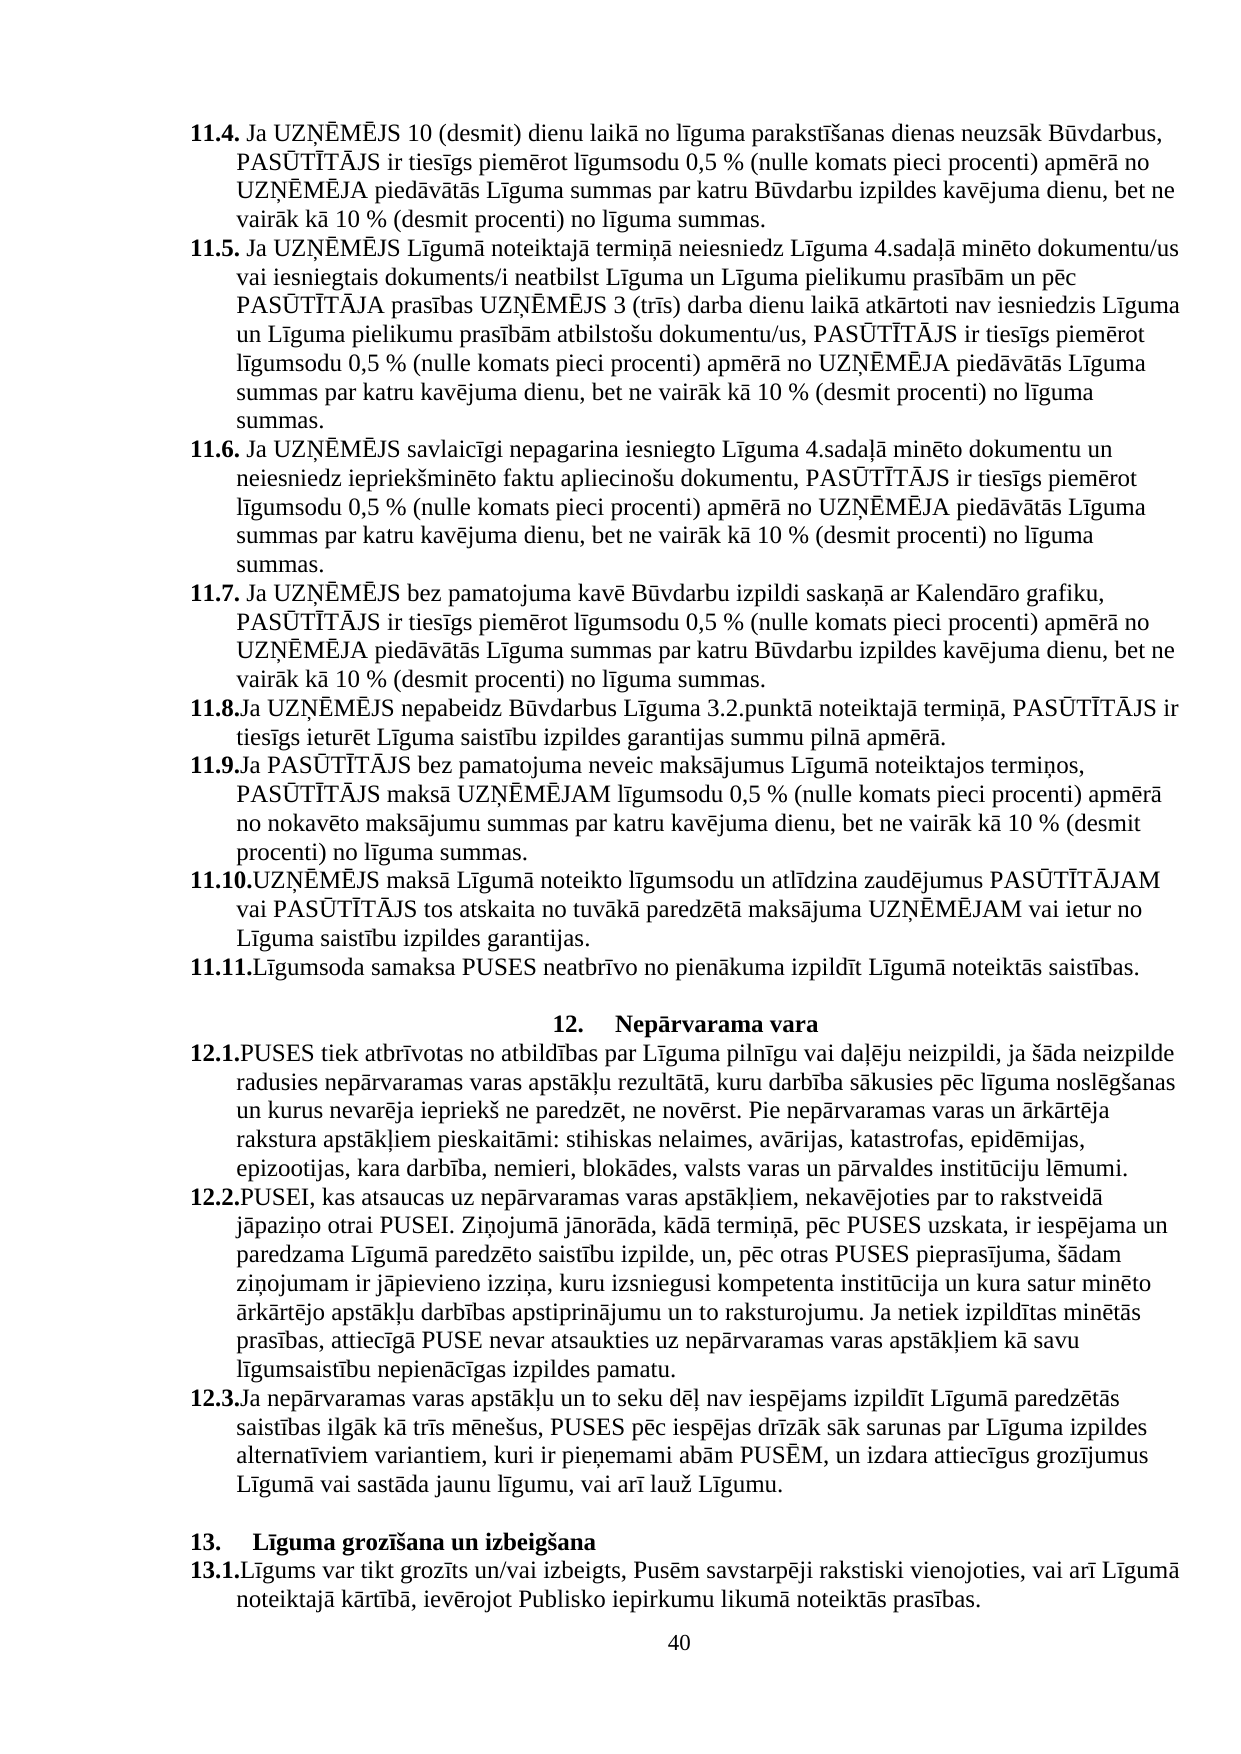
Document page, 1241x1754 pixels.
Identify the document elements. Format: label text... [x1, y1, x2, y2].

list Līgumsoda samaksa PUSES neatbrīvo no pienākuma izpildīt Līgumā noteiktās saistības. [190, 952, 1181, 981]
list Ja UZŅĒMĒJS Līgumā noteiktajā termiņā neiesniedz Līguma 4.sadaļā minēto dokumentu/us vai iesniegtais dokuments/i neatbilst Līguma un Līguma pielikumu prasībām un pēc PASŪTĪTĀJA prasības UZŅĒMĒJS 3 (trīs) darba dienu laikā atkārtoti nav iesniedzis Līguma un Līguma pielikumu prasībām atbilstošu dokumentu/us, PASŪTĪTĀJS ir tiesīgs piemērot līgumsodu 0,5 % (nulle komats pieci procenti) apmērā no UZŅĒMĒJA piedāvātās Līguma summas par katru kavējuma dienu, bet ne vairāk kā 10 % (desmit procenti) no līguma summas. [190, 233, 1181, 434]
list Ja UZŅĒMĒJS 10 (desmit) dienu laikā no līguma parakstīšanas dienas neuzsāk Būvdarbus, PASŪTĪTĀJS ir tiesīgs piemērot līgumsodu 0,5 % (nulle komats pieci procenti) apmērā no UZŅĒMĒJA piedāvātās Līguma summas par katru Būvdarbu izpildes kavējuma dienu, bet ne vairāk kā 10 % (desmit procenti) no līguma summas. [190, 118, 1181, 233]
list Ja UZŅĒMĒJS nepabeidz Būvdarbus Līguma 3.2.punktā noteiktajā termiņā, PASŪTĪTĀJS ir tiesīgs ieturēt Līguma saistību izpildes garantijas summu pilnā apmērā. [190, 693, 1181, 751]
list PUSES tiek atbrīvotas no atbildības par Līguma pilnīgu vai daļēju neizpildi, ja šāda neizpilde radusies nepārvaramas varas apstākļu rezultātā, kuru darbība sākusies pēc līguma noslēgšanas un kurus nevarēja iepriekš ne paredzēt, ne novērst. Pie nepārvaramas varas un ārkārtēja rakstura apstākļiem pieskaitāmi: stihiskas nelaimes, avārijas, katastrofas, epidēmijas, epizootijas, kara darbība, nemieri, blokādes, valsts varas un pārvaldes institūciju lēmumi. [190, 1038, 1181, 1182]
list UZŅĒMĒJS maksā Līgumā noteikto līgumsodu un atlīdzina zaudējumus PASŪTĪTĀJAM vai PASŪTĪTĀJS tos atskaita no tuvākā paredzētā maksājuma UZŅĒMĒJAM vai ietur no Līguma saistību izpildes garantijas. [190, 866, 1181, 952]
list Ja UZŅĒMĒJS savlaicīgi nepagarina iesniegto Līguma 4.sadaļā minēto dokumentu un neiesniedz iepriekšminēto faktu apliecinošu dokumentu, PASŪTĪTĀJS ir tiesīgs piemērot līgumsodu 0,5 % (nulle komats pieci procenti) apmērā no UZŅĒMĒJA piedāvātās Līguma summas par katru kavējuma dienu, bet ne vairāk kā 10 % (desmit procenti) no līguma summas. [190, 434, 1181, 578]
list Nepārvarama vara [190, 1009, 1181, 1038]
list Līgums var tikt grozīts un/vai izbeigts, Pusēm savstarpēji rakstiski vienojoties, vai arī Līgumā noteiktajā kārtībā, ievērojot Publisko iepirkumu likumā noteiktās prasības. [190, 1556, 1181, 1613]
list Līguma grozīšana un izbeigšana [190, 1527, 1181, 1556]
list Ja nepārvaramas varas apstākļu un to seku dēļ nav iespējams izpildīt Līgumā paredzētās saistības ilgāk kā trīs mēnešus, PUSES pēc iespējas drīzāk sāk sarunas par Līguma izpildes alternatīviem variantiem, kuri ir pieņemami abām PUSĒM, un izdara attiecīgus grozījumus Līgumā vai sastāda jaunu līgumu, vai arī lauž Līgumu. [190, 1383, 1181, 1498]
list Ja UZŅĒMĒJS bez pamatojuma kavē Būvdarbu izpildi saskaņā ar Kalendāro grafiku, PASŪTĪTĀJS ir tiesīgs piemērot līgumsodu 0,5 % (nulle komats pieci procenti) apmērā no UZŅĒMĒJA piedāvātās Līguma summas par katru Būvdarbu izpildes kavējuma dienu, bet ne vairāk kā 10 % (desmit procenti) no līguma summas. [190, 578, 1181, 693]
list Ja PASŪTĪTĀJS bez pamatojuma neveic maksājumus Līgumā noteiktajos termiņos, PASŪTĪTĀJS maksā UZŅĒMĒJAM līgumsodu 0,5 % (nulle komats pieci procenti) apmērā no nokavēto maksājumu summas par katru kavējuma dienu, bet ne vairāk kā 10 % (desmit procenti) no līguma summas. [190, 751, 1181, 866]
list PUSEI, kas atsaucas uz nepārvaramas varas apstākļiem, nekavējoties par to rakstveidā jāpaziņo otrai PUSEI. Ziņojumā jānorāda, kādā termiņā, pēc PUSES uzskata, ir iespējama un paredzama Līgumā paredzēto saistību izpilde, un, pēc otras PUSES pieprasījuma, šādam ziņojumam ir jāpievieno izziņa, kuru izsniegusi kompetenta institūcija un kura satur minēto ārkārtējo apstākļu darbības apstiprinājumu un to raksturojumu. Ja netiek izpildītas minētās prasības, attiecīgā PUSE nevar atsaukties uz nepārvaramas varas apstākļiem kā savu līgumsaistību nepienācīgas izpildes pamatu. [190, 1182, 1181, 1383]
